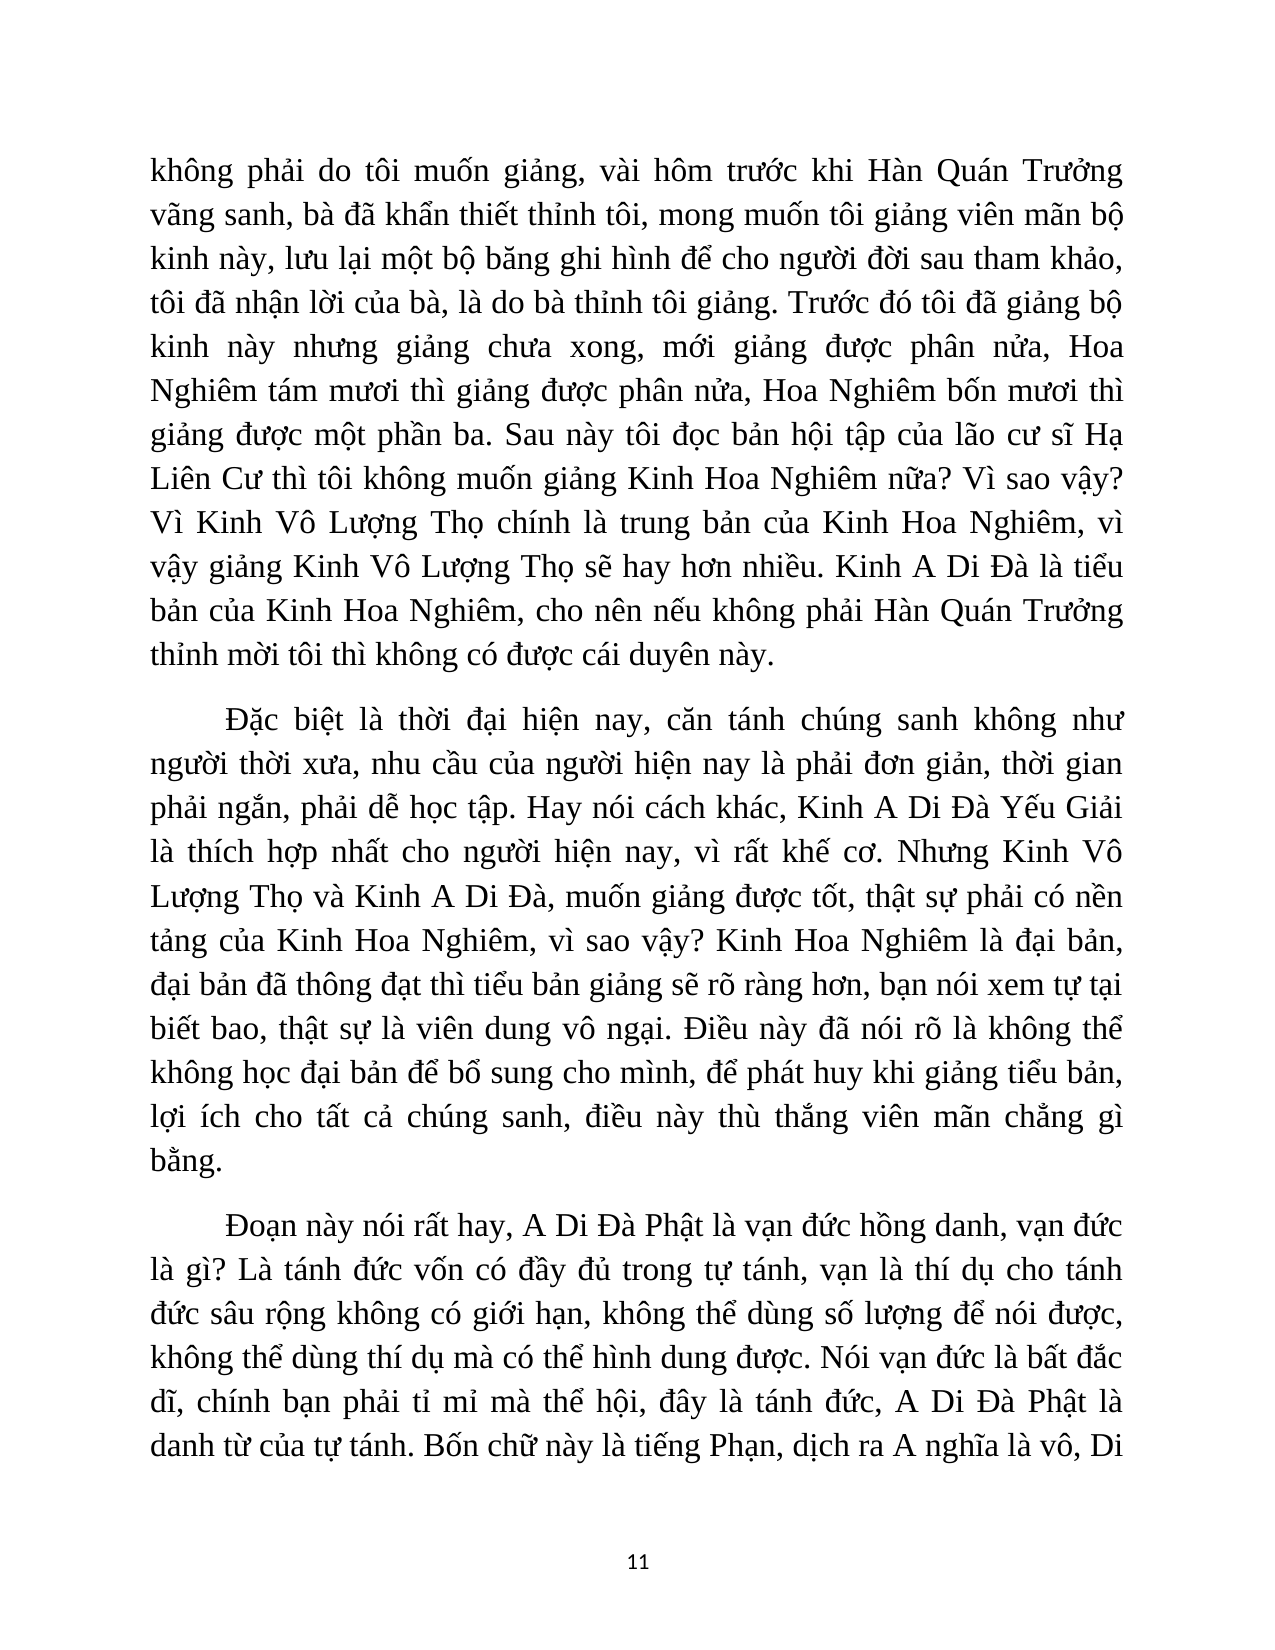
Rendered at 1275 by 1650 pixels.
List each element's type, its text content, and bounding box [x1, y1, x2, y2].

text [150, 1205, 1125, 1464]
text Đặc biệt là thời đại hiện nay, căn tánh chúng sanh không như người thời xưa, nhu cầu của người hiện nay là phải đơn giản, thời gian phải ngắn, phải dễ học tập. Hay nói cách khác, Kinh A Di Đà Yếu Giải là thích hợp nhất cho người hiện nay, vì rất khế cơ. Nhưng Kinh Vô Lượng Thọ và Kinh A Di Đà, muốn giảng được tốt, thật sự phải có nền tảng của Kinh Hoa Nghiêm, vì sao vậy? Kinh Hoa Nghiêm là đại bản, đại bản đã thông đạt thì tiểu bản giảng sẽ rõ ràng hơn, bạn nói xem tự tại biết bao, thật sự là viên dung vô ngại. Điều này đã nói rõ là không thể không học đại bản để bổ sung cho mình, để phát huy khi giảng tiểu bản, lợi ích cho tất cả chúng sanh, điều này thù thắng viên mãn chẳng gì bằng. [150, 699, 1125, 1178]
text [150, 150, 1125, 673]
